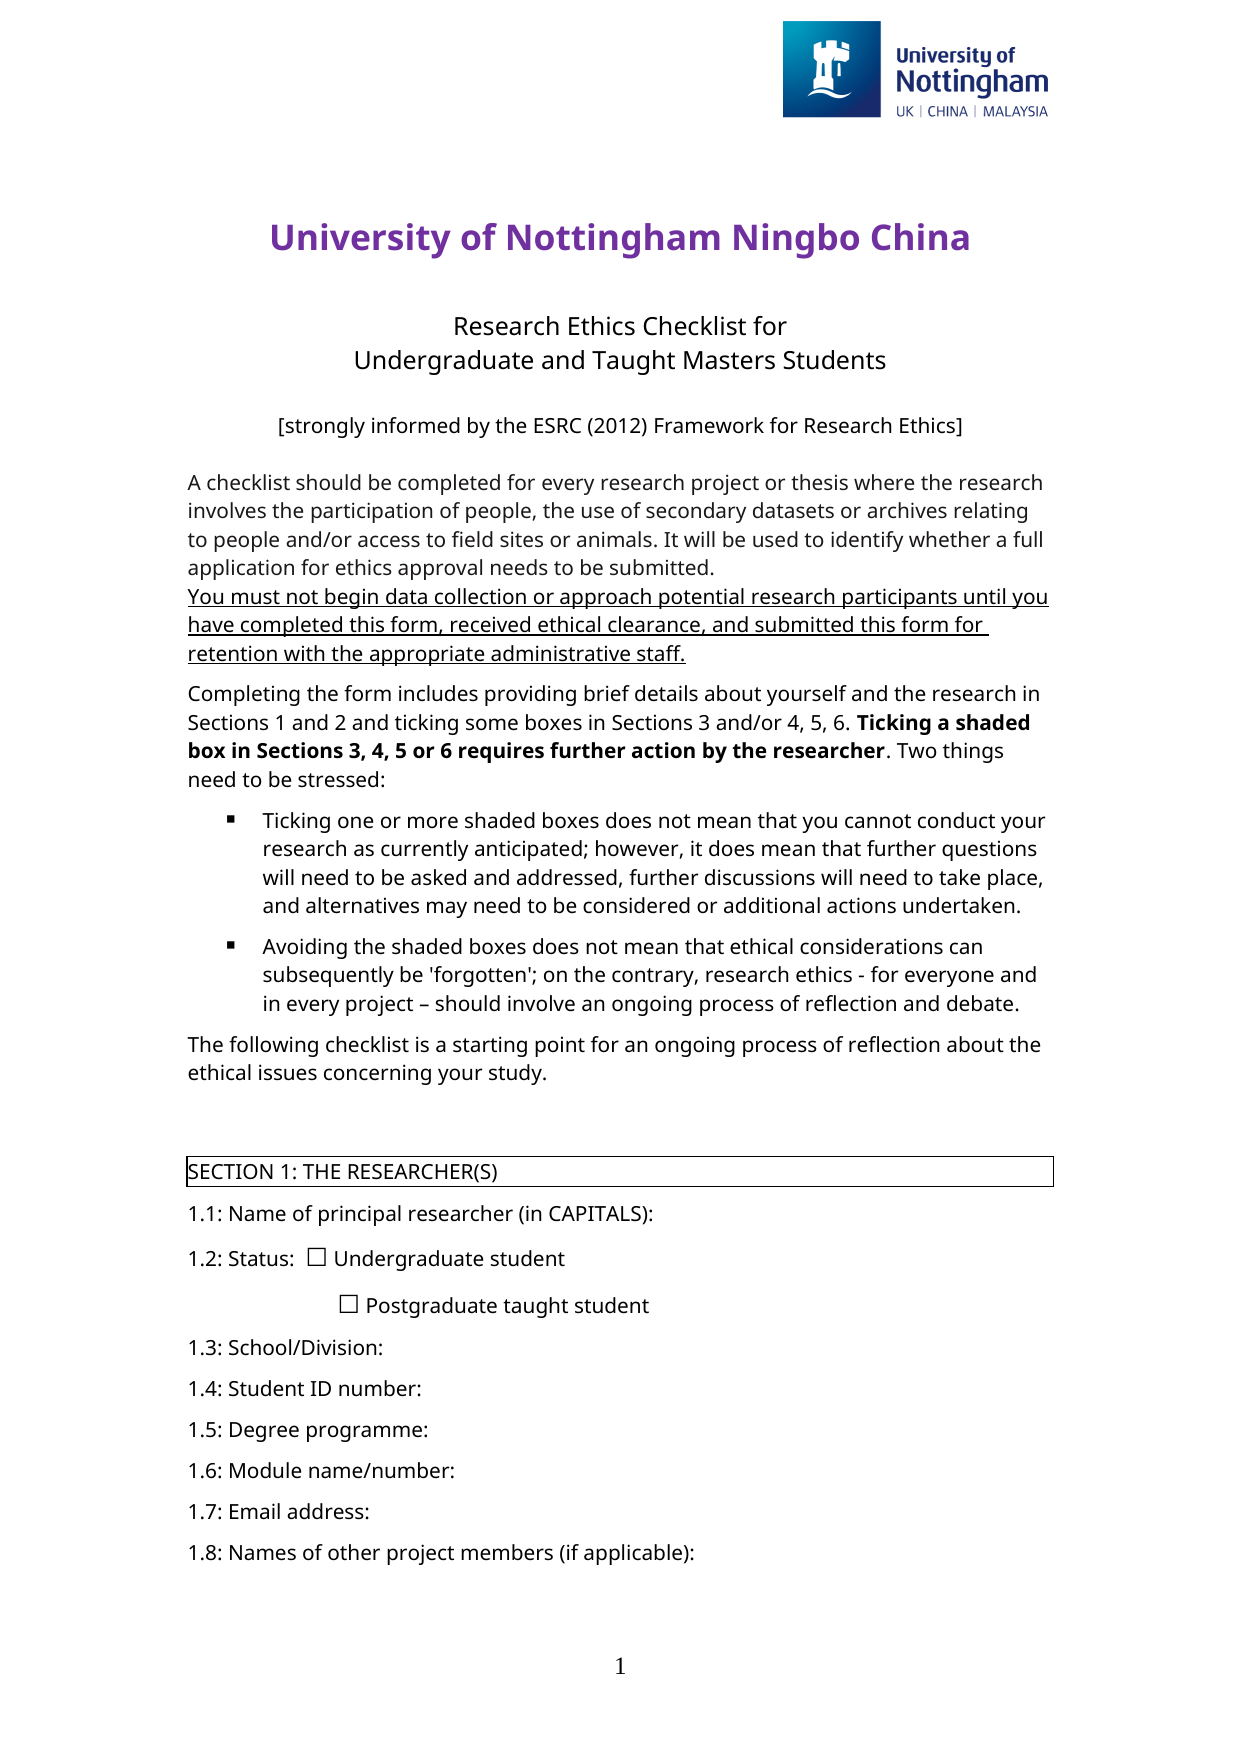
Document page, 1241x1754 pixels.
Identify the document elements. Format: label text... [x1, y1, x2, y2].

text 1.6: Module name/number: [187, 1456, 1053, 1484]
text University of Nottingham Ningbo China [187, 212, 1053, 261]
text A checklist should be completed for every research project or thesis where the research involves the participation of people, the use of secondary datasets or archives relating to people and/or access to field sites or animals. It will be used to identify whether a full application for ethics approval needs to be submitted. [187, 468, 1053, 582]
text Completing the form includes providing brief details about yourself and the research in Sections 1 and 2 and ticking some boxes in Sections 3 and/or 4, 5, 6. Ticking a shaded box in Sections 3, 4, 5 or 6 requires further action by the researcher. Two things need to be stressed: [187, 679, 1053, 793]
text The following checklist is a starting point for an ongoing process of reflection about the ethical issues concerning your study. [187, 1030, 1053, 1087]
text You must not begin data collection or approach potential research participants until you have completed this form, received ethical clearance, and submitted this form for retention with the appropriate administrative staff. [187, 582, 1053, 667]
text Research Ethics Checklist for [187, 309, 1053, 343]
text 1.2: Status: Undergraduate student [187, 1240, 1053, 1274]
text 1.4: Student ID number: [187, 1374, 1053, 1402]
text 1.5: Degree programme: [187, 1415, 1053, 1443]
text SECTION 1: THE RESEARCHER(S) [188, 1157, 1053, 1186]
text Undergraduate and Taught Masters Students [187, 343, 1053, 377]
picture [780, 18, 1051, 118]
text 1.8: Names of other project members (if applicable): [187, 1538, 1053, 1566]
text 1.1: Name of principal researcher (in CAPITALS): [187, 1199, 1053, 1227]
list Ticking one or more shaded boxes does not mean that you cannot conduct your research as currently anticipated; however, it does mean that further questions will need to be asked and addressed, further discussions will need to take place, and alternatives may need to be considered or additional actions undertaken. [225, 806, 1053, 919]
text [strongly informed by the ESRC (2012) Framework for Research Ethics] [187, 411, 1053, 439]
list Avoiding the shaded boxes does not mean that ethical considerations can subsequently be 'forgotten'; on the contrary, research ethics - for everyone and in every project – should involve an ongoing process of reflection and debate. [225, 932, 1053, 1017]
text Postgraduate taught student [262, 1287, 1053, 1321]
text 1.3: School/Division: [187, 1333, 1053, 1362]
text 1.7: Email address: [187, 1497, 1053, 1525]
